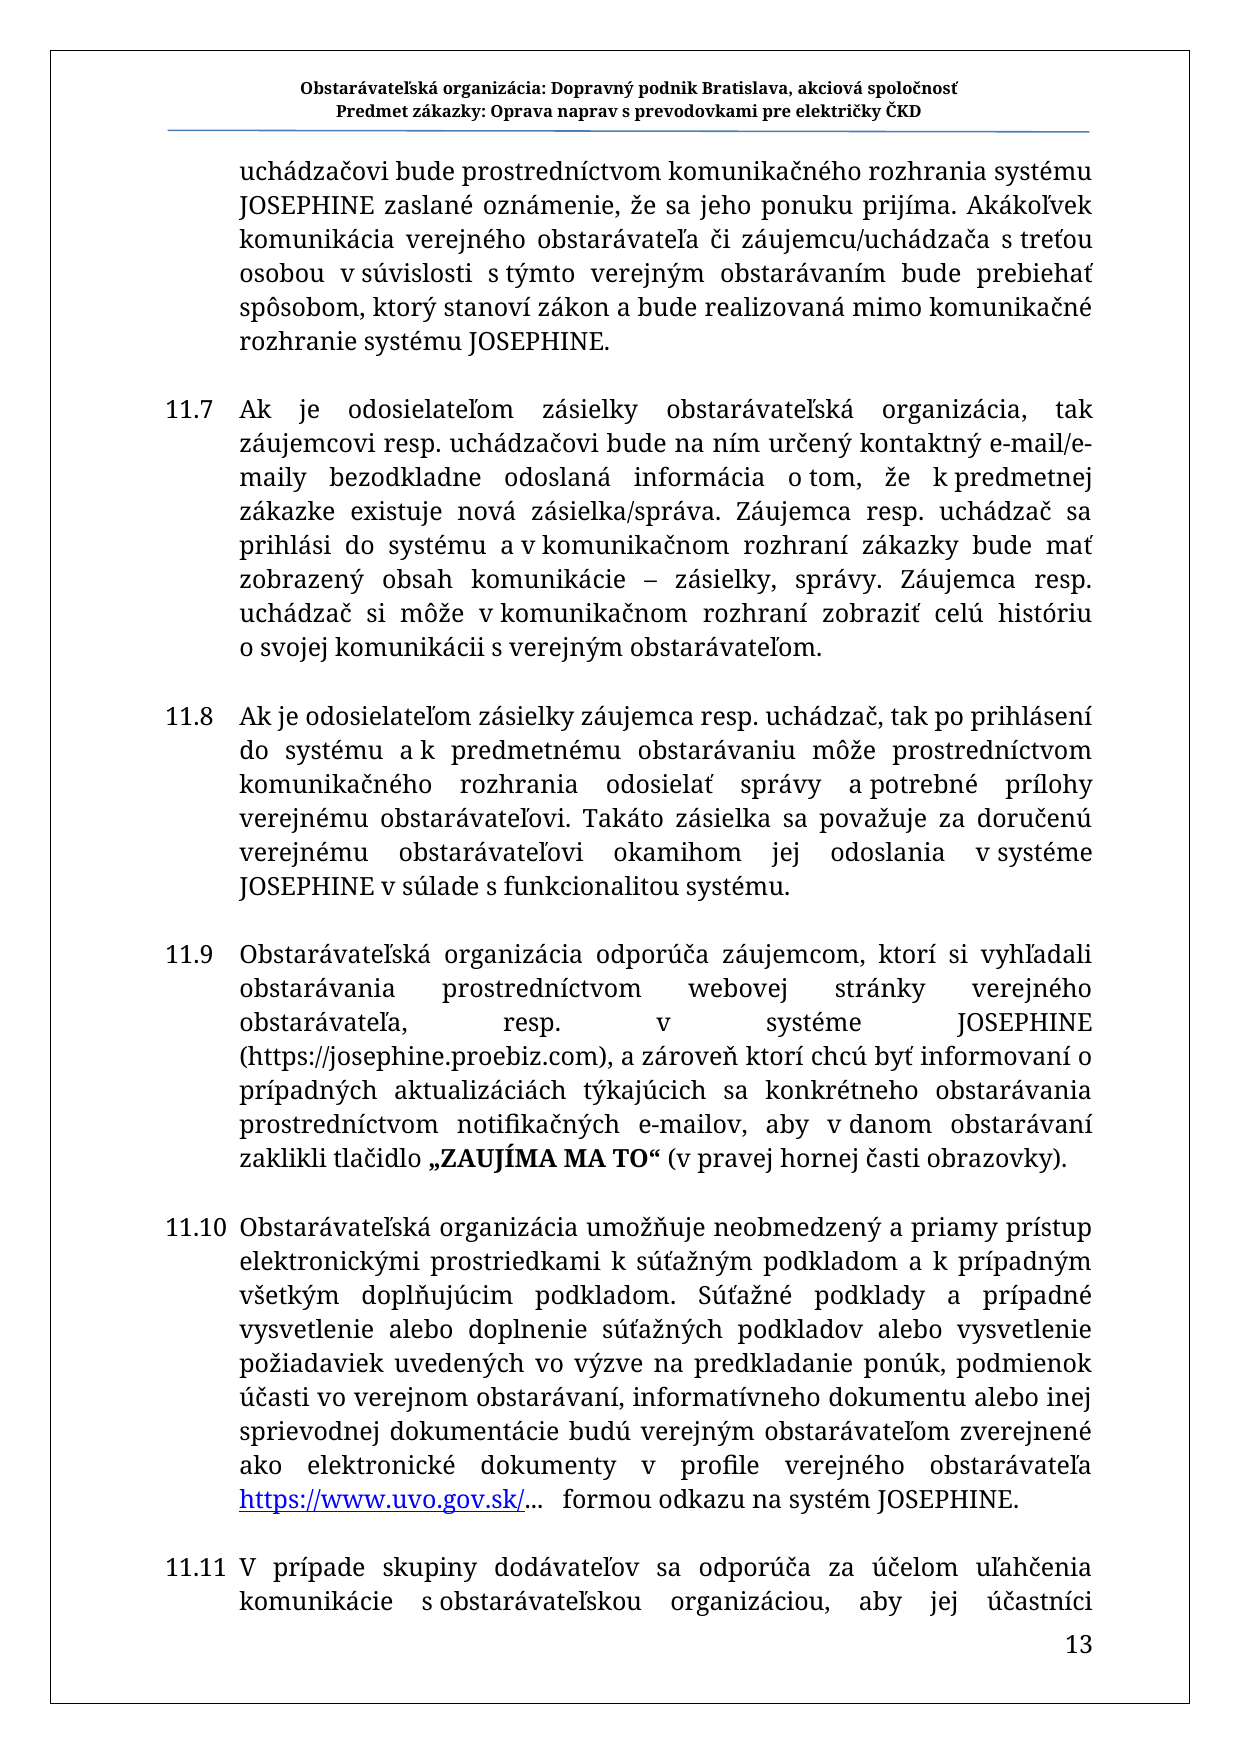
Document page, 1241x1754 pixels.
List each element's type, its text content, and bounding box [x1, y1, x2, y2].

list Obstarávateľská organizácia umožňuje neobmedzený a priamy prístup elektronickými prostriedkami k súťažným podkladom a k prípadným všetkým doplňujúcim podkladom. Súťažné podklady a prípadné vysvetlenie alebo doplnenie súťažných podkladov alebo vysvetlenie požiadaviek uvedených vo výzve na predkladanie ponúk, podmienok účasti vo verejnom obstarávaní, informatívneho dokumentu alebo inej sprievodnej dokumentácie budú verejným obstarávateľom zverejnené ako elektronické dokumenty v profile verejného obstarávateľa https://www.uvo.gov.sk/... formou odkazu na systém JOSEPHINE. [165, 1209, 1093, 1516]
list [165, 1550, 1093, 1618]
list Ak je odosielateľom zásielky záujemca resp. uchádzač, tak po prihlásení do systému a k predmetnému obstarávaniu môže prostredníctvom komunikačného rozhrania odosielať správy a potrebné prílohy verejnému obstarávateľovi. Takáto zásielka sa považuje za doručenú verejnému obstarávateľovi okamihom jej odoslania v systéme JOSEPHINE v súlade s funkcionalitou systému. [165, 698, 1093, 903]
list Ak je odosielateľom zásielky obstarávateľská organizácia, tak záujemcovi resp. uchádzačovi bude na ním určený kontaktný e-mail/e-maily bezodkladne odoslaná informácia o tom, že k predmetnej zákazke existuje nová zásielka/správa. Záujemca resp. uchádzač sa prihlási do systému a v komunikačnom rozhraní zákazky bude mať zobrazený obsah komunikácie – zásielky, správy. Záujemca resp. uchádzač si môže v komunikačnom rozhraní zobraziť celú históriu o svojej komunikácii s verejným obstarávateľom. [165, 392, 1093, 664]
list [165, 153, 1093, 358]
list Obstarávateľská organizácia odporúča záujemcom, ktorí si vyhľadali obstarávania prostredníctvom webovej stránky verejného obstarávateľa, resp. v systéme JOSEPHINE (https://josephine.proebiz.com), a zároveň ktorí chcú byť informovaní o prípadných aktualizáciách týkajúcich sa konkrétneho obstarávania prostredníctvom notifikačných e-mailov, aby v danom obstarávaní zaklikli tlačidlo „ZAUJÍMA MA TO“ (v pravej hornej časti obrazovky). [165, 937, 1093, 1175]
